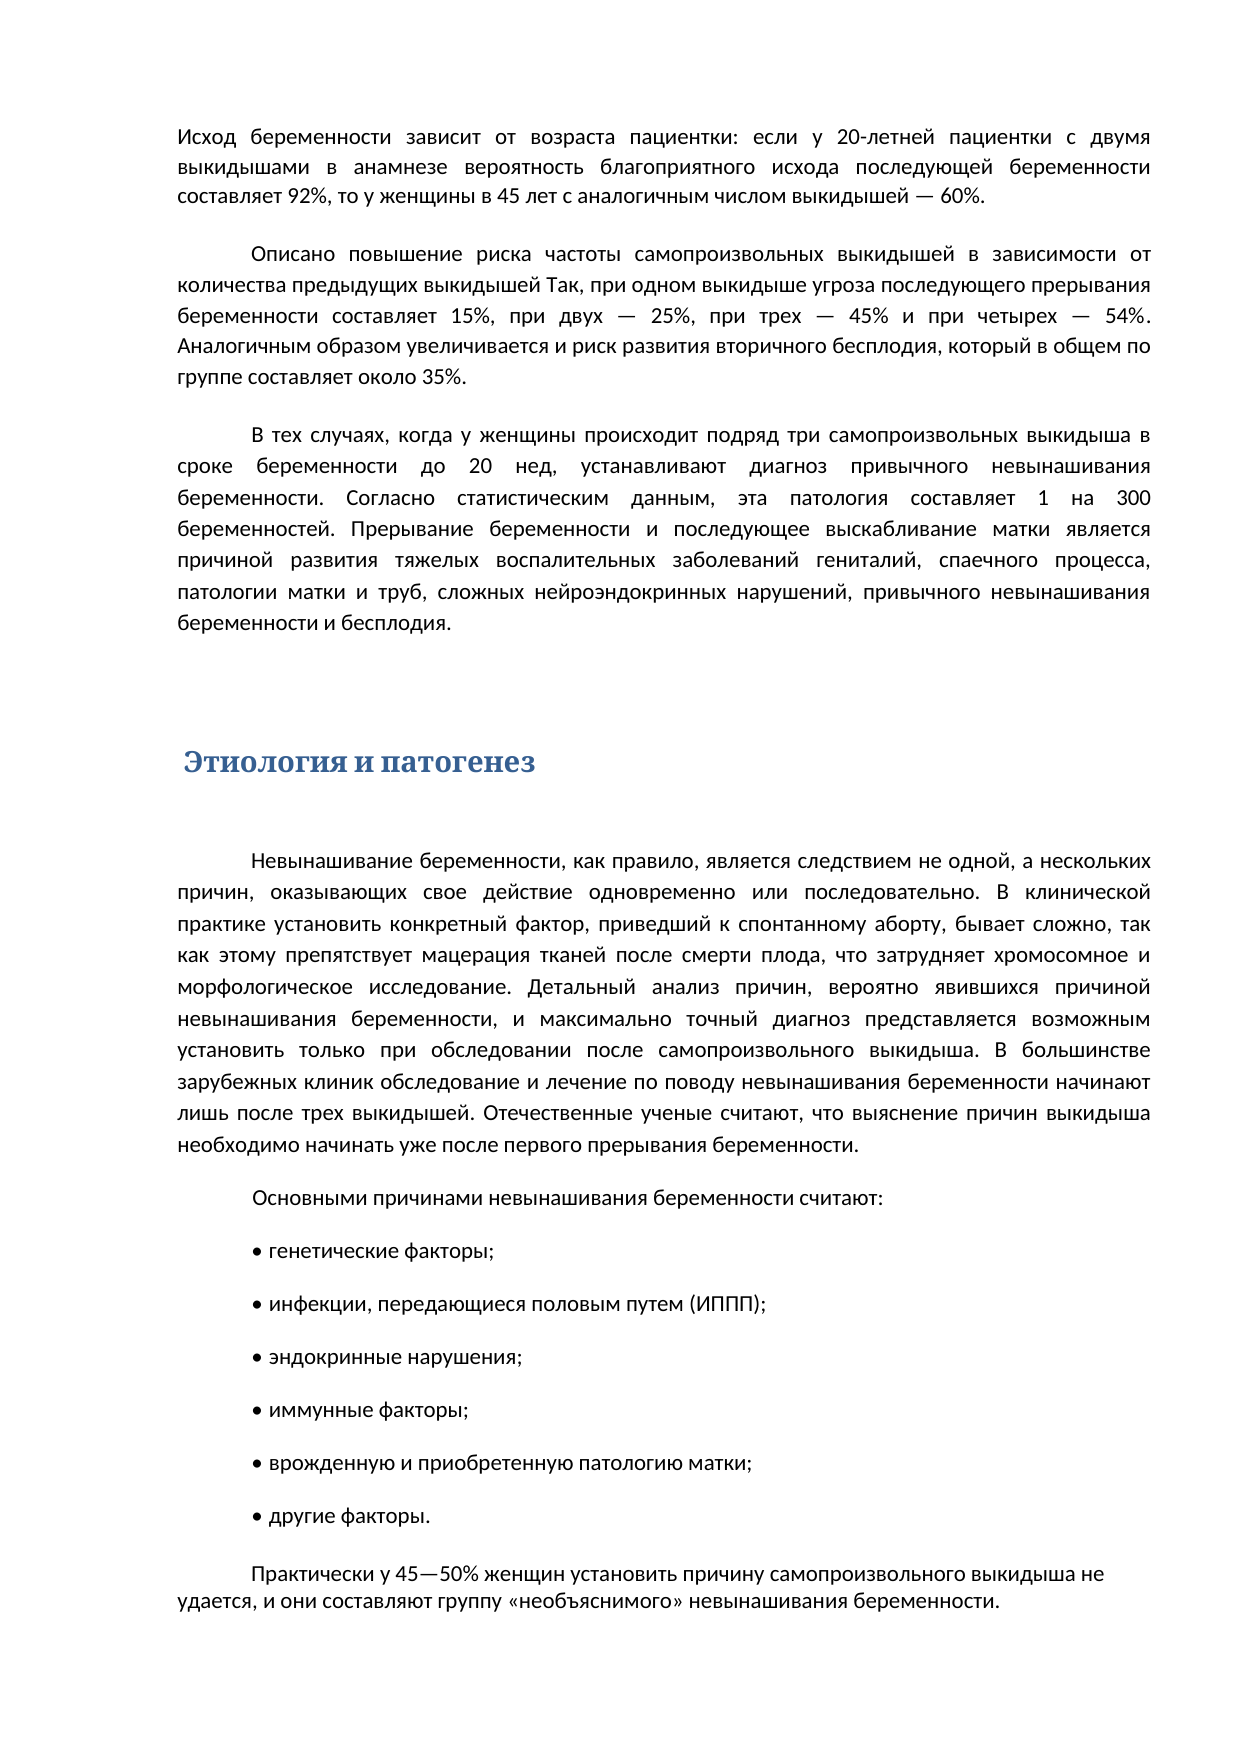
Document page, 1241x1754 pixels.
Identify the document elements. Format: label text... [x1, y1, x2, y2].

text Этиология и патогенез [183, 746, 1152, 780]
list инфекции, передающиеся половым путем (ИППП); [251, 1289, 1152, 1317]
list иммунные факторы; [251, 1395, 1152, 1423]
list другие факторы. [251, 1501, 1152, 1529]
text Исход беременности зависит от возраста пациентки: если у 20-летней пациентки с двумя выкидышами в анамнезе вероятность благоприятного исхода последующей беременности составляет 92%, то у женщины в 45 лет с аналогичным числом выкидышей — 60%. [177, 122, 1152, 209]
list генетические факторы; [251, 1236, 1152, 1264]
text Основными причинами невынашивания беременности считают: [252, 1183, 1152, 1211]
list тех случаях, когда у женщины происходит подряд три самопроизвольных выкидыша в сроке беременности до 20 нед, устанавливают диагноз привычного невынашивания беременности. Согласно статистическим данным, эта патология составляет 1 на 300 беременностей. Прерывание беременности и последующее выскабливание матки является причиной развития тяжелых воспалительных заболеваний гениталий, спаечного процесса, патологии матки и труб, сложных нейроэндокринных нарушений, привычного невынашивания беременности и бесплодия. [177, 420, 1152, 636]
list эндокринные нарушения; [251, 1342, 1152, 1370]
text Невынашивание беременности, как правило, является следствием не одной, а нескольких причин, оказывающих свое действие одновременно или последовательно. В клинической практике установить конкретный фактор, приведший к спонтанному аборту, бывает сложно, так как этому препятствует мацерация тканей после смерти плода, что затрудняет хромосомное и морфологическое исследование. Детальный анализ причин, вероятно явившихся причиной невынашивания беременности, и максимально точный диагноз представляется возможным установить только при обследовании после самопроизвольного выкидыша. В большинстве зарубежных клиник обследование и лечение по поводу невынашивания беременности начинают лишь после трех выкидышей. Отечественные ученые считают, что выяснение причин выкидыша необходимо начинать уже после первого прерывания беременности. [177, 846, 1152, 1158]
text Описано повышение риска частоты самопроизвольных выкидышей в зависимости от количества предыдущих выкидышей Так, при одном выкидыше угроза последующего прерывания беременности составляет 15%, при двух — 25%, при трех — 45% и при четырех — 54%. Аналогичным образом увеличивается и риск развития вторичного бесплодия, который в общем по группе составляет около 35%. [177, 239, 1152, 390]
text Практически у 45—50% женщин установить причину самопроизвольного выкидыша не удается, и они составляют группу «необъяснимого» невынашивания беременности. [177, 1559, 1152, 1614]
list врожденную и приобретенную патологию матки; [251, 1448, 1152, 1476]
